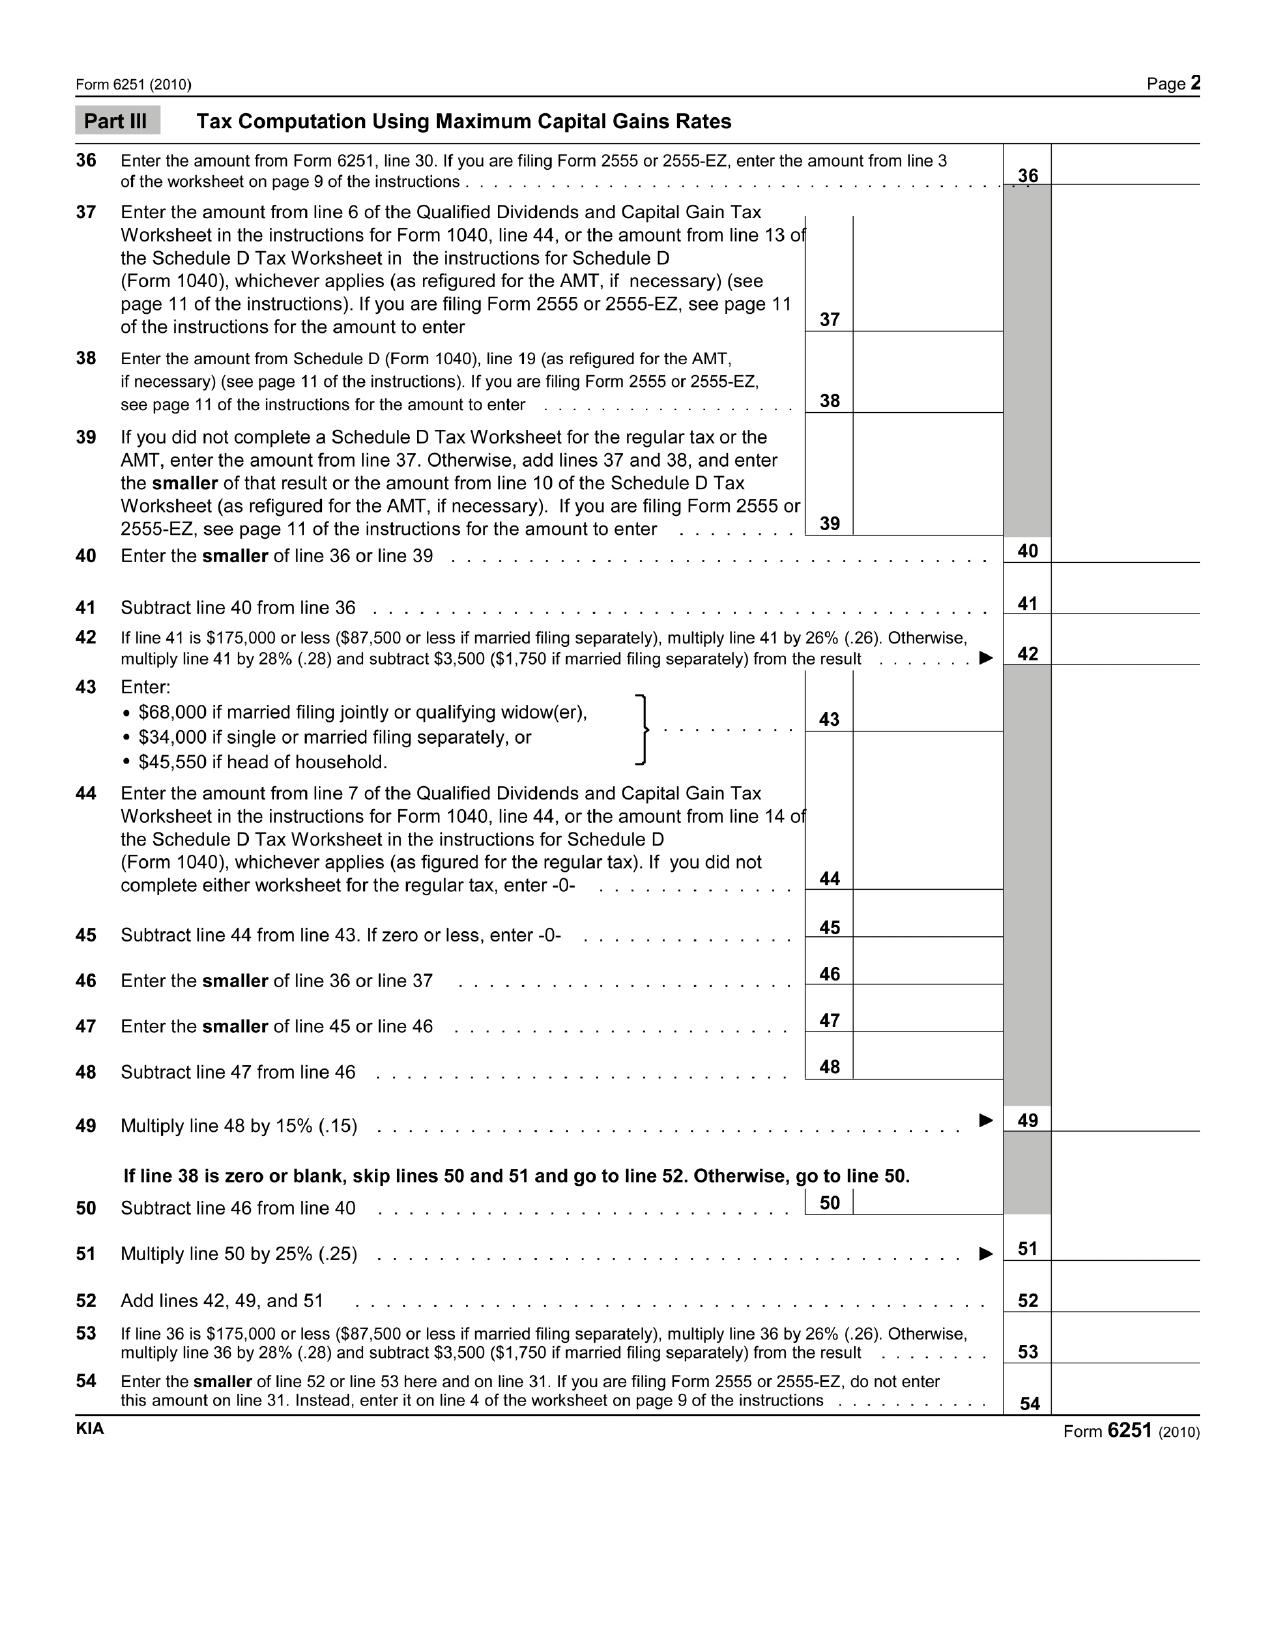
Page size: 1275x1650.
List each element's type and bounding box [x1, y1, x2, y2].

picture [75, 75, 1200, 1440]
